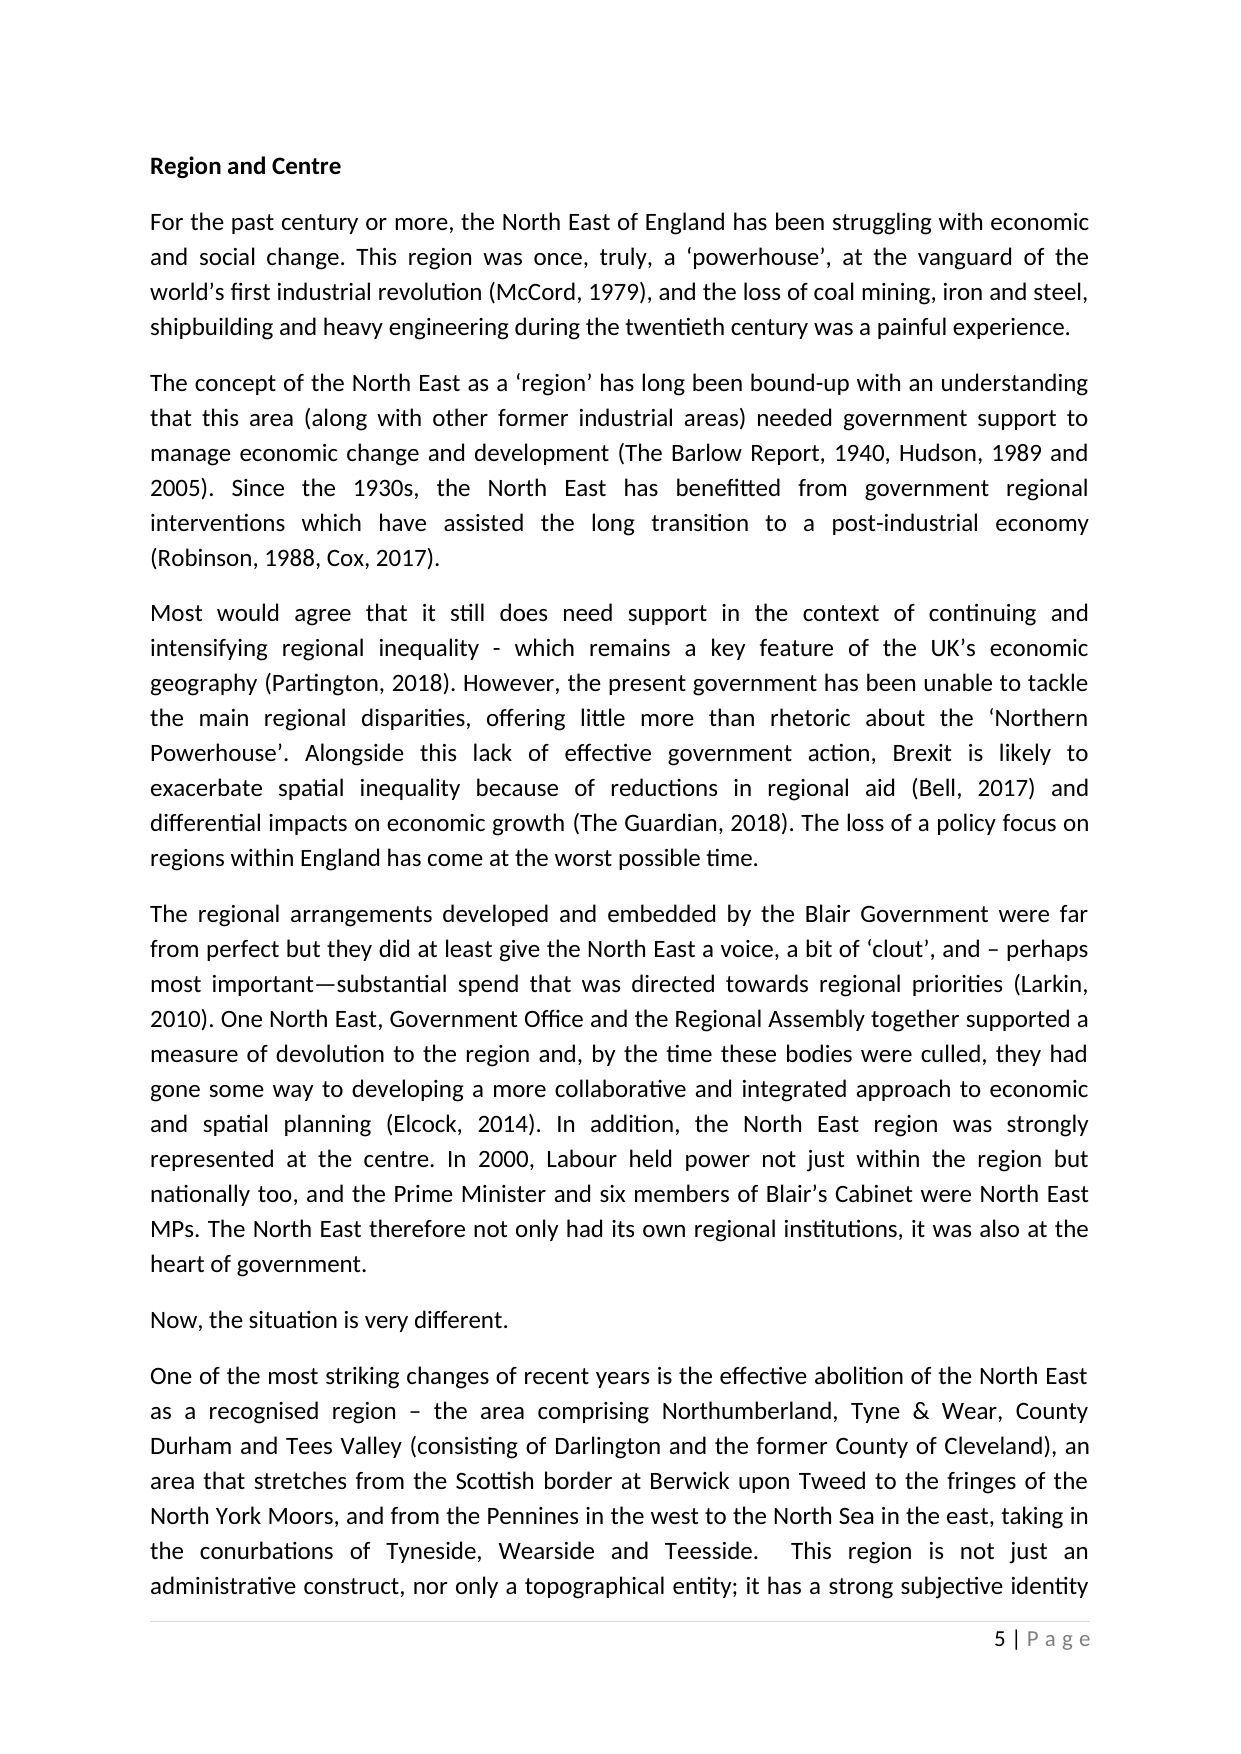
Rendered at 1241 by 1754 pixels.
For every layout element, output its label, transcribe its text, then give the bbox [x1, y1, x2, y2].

text The regional arrangements developed and embedded by the Blair Government were far from perfect but they did at least give the North East a voice, a bit of ‘clout’, and – perhaps most important—substantial spend that was directed towards regional priorities (Larkin, 2010). One North East, Government Office and the Regional Assembly together supported a measure of devolution to the region and, by the time these bodies were culled, they had gone some way to developing a more collaborative and integrated approach to economic and spatial planning (Elcock, 2014). In addition, the North East region was strongly represented at the centre. In 2000, Labour held power not just within the region but nationally too, and the Prime Minister and six members of Blair’s Cabinet were North East MPs. The North East therefore not only had its own regional institutions, it was also at the heart of government. [150, 898, 1090, 1279]
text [150, 1360, 1090, 1601]
text For the past century or more, the North East of England has been struggling with economic and social change. This region was once, truly, a ‘powerhouse’, at the vanguard of the world’s first industrial revolution (McCord, 1979), and the loss of coal mining, iron and steel, shipbuilding and heavy engineering during the twentieth century was a painful experience. [150, 206, 1090, 341]
text Now, the situation is very different. [150, 1304, 1090, 1335]
text The concept of the North East as a ‘region’ has long been bound-up with an understanding that this area (along with other former industrial areas) needed government support to manage economic change and development (The Barlow Report, 1940, Hudson, 1989 and 2005). Since the 1930s, the North East has benefitted from government regional interventions which have assisted the long transition to a post-industrial economy (Robinson, 1988, Cox, 2017). [150, 367, 1090, 572]
text Most would agree that it still does need support in the context of continuing and intensifying regional inequality - which remains a key feature of the UK’s economic geography (Partington, 2018). However, the present government has been unable to tackle the main regional disparities, offering little more than rhetoric about the ‘Northern Powerhouse’. Alongside this lack of effective government action, Brexit is likely to exacerbate spatial inequality because of reductions in regional aid (Bell, 2017) and differential impacts on economic growth (The Guardian, 2018). The loss of a policy focus on regions within England has come at the worst possible time. [150, 597, 1090, 873]
text Region and Centre [150, 150, 1090, 181]
